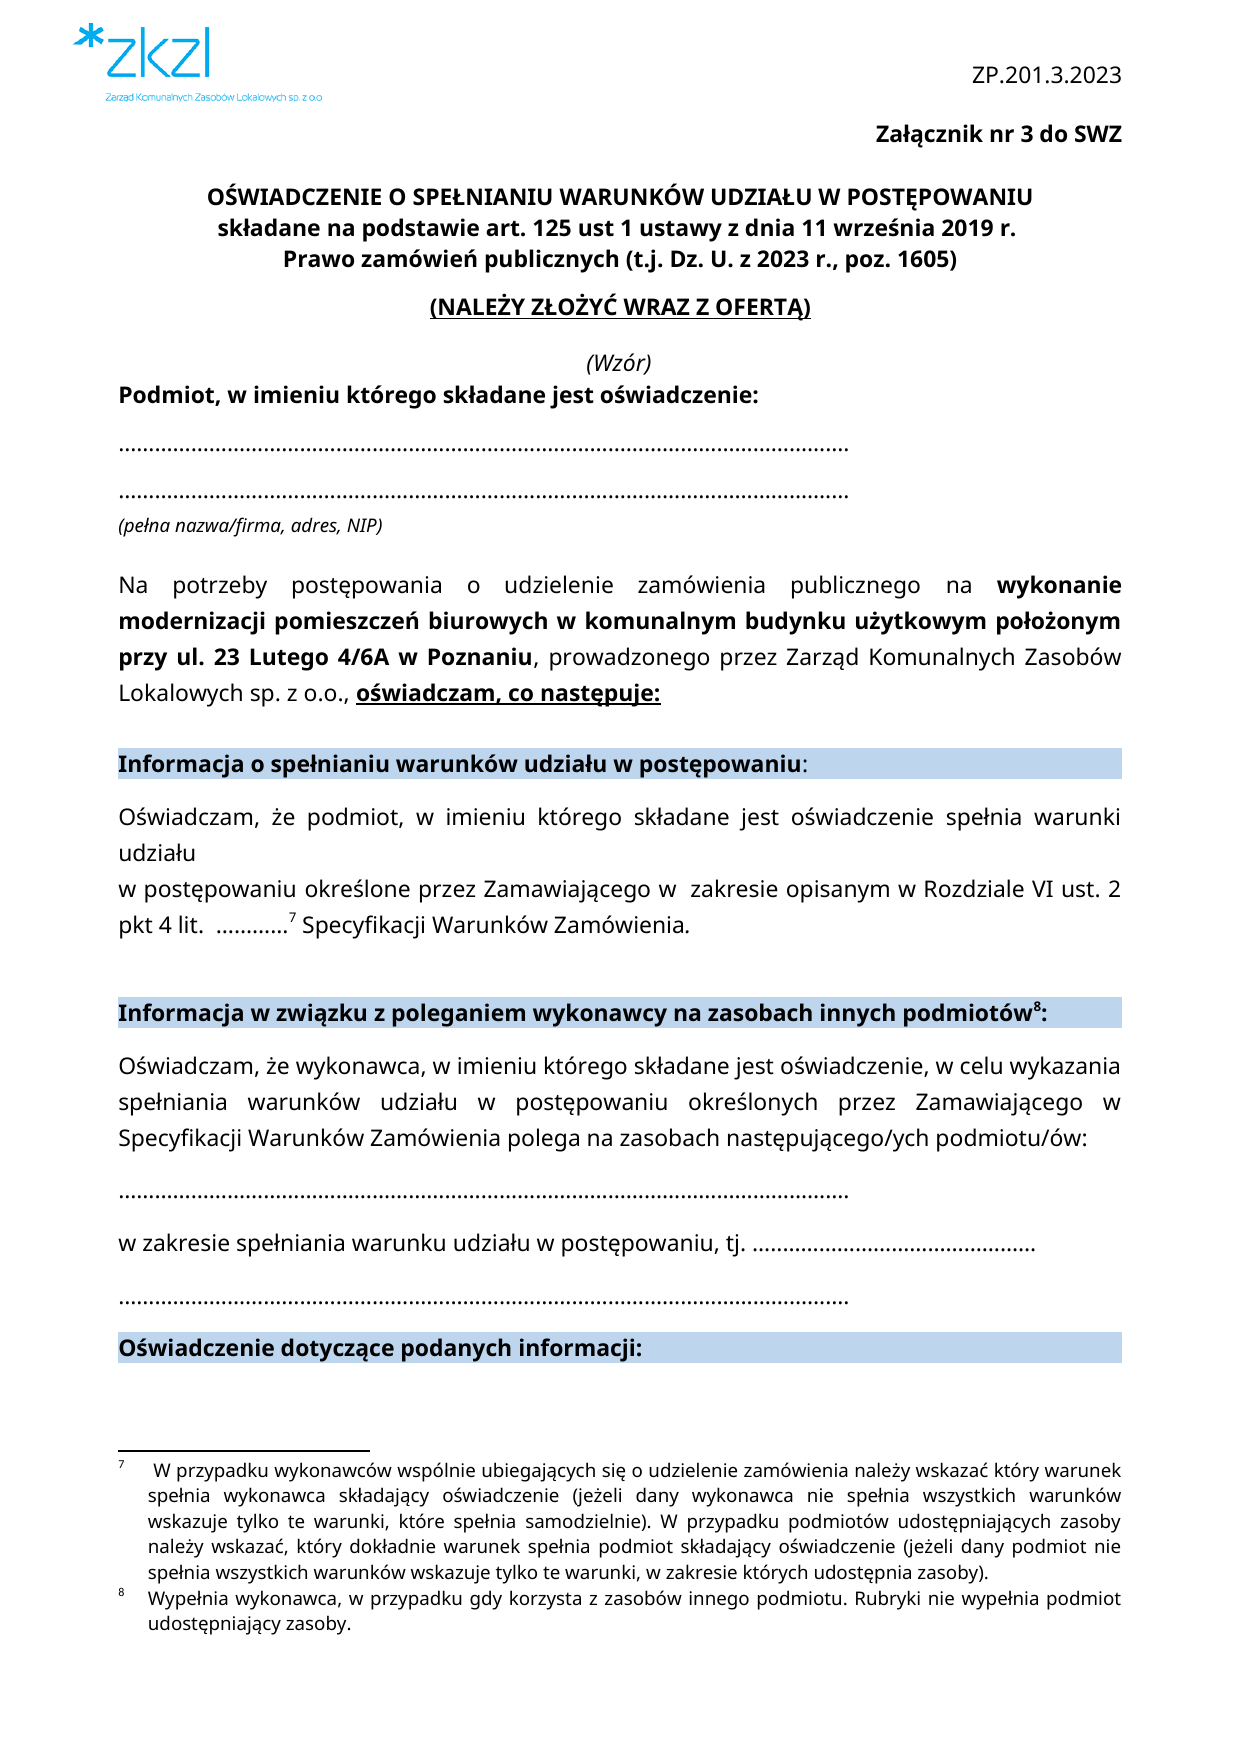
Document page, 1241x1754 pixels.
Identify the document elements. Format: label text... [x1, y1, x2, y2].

text …………………………………………………………………………………………………….…… [118, 474, 1122, 506]
text Informacja o spełnianiu warunków udziału w postępowaniu: [118, 748, 1122, 779]
text OŚWIADCZENIE O SPEŁNIANIU WARUNKÓW UDZIAŁU W POSTĘPOWANIU [118, 181, 1122, 212]
text składane na podstawie art. 125 ust 1 ustawy z dnia 11 września 2019 r. Prawo zamówień publicznych (t.j. Dz. U. z 2023 r., poz. 1605) [118, 212, 1122, 274]
text …………………………………………………………………………………………………………. [118, 426, 1122, 458]
text (pełna nazwa/firma, adres, NIP) [118, 510, 1122, 537]
text (NALEŻY ZŁOŻYĆ WRAZ Z OFERTĄ) [118, 291, 1122, 322]
text …………………………………………………………………………………………………………. [118, 1279, 1122, 1311]
text …………………………………………………………………………………………………………. [118, 1174, 1122, 1206]
picture [72, 23, 323, 102]
text Podmiot, w imieniu którego składane jest oświadczenie: [118, 378, 1122, 410]
text Oświadczam, że wykonawca, w imieniu którego składane jest oświadczenie, w celu wykazania spełniania warunków udziału w postępowaniu określonych przez Zamawiającego w Specyfikacji Warunków Zamówienia polega na zasobach następującego/ych podmiotu/ów: [118, 1050, 1122, 1153]
text Załącznik nr 3 do SWZ [118, 118, 1122, 149]
text w zakresie spełniania warunku udziału w postępowaniu, tj. …..…………………………………… [118, 1227, 1122, 1258]
text Oświadczam, że podmiot, w imieniu którego składane jest oświadczenie spełnia warunki udziału w postępowaniu określone przez Zamawiającego w zakresie opisanym w Rozdziale VI ust. 2 pkt 4 lit. ………… Specyfikacji Warunków Zamówienia. [118, 801, 1122, 940]
text (Wzór) [118, 347, 1122, 378]
text Informacja w związku z poleganiem wykonawcy na zasobach innych podmiotów: [118, 997, 1122, 1028]
text Na potrzeby postępowania o udzielenie zamówienia publicznego na wykonanie modernizacji pomieszczeń biurowych w komunalnym budynku użytkowym położonym przy ul. 23 Lutego 4/6A w Poznaniu, prowadzonego przez Zarząd Komunalnych Zasobów Lokalowych sp. z o.o., oświadczam, co następuje: [118, 569, 1122, 708]
text Oświadczenie dotyczące podanych informacji: [118, 1332, 1122, 1363]
